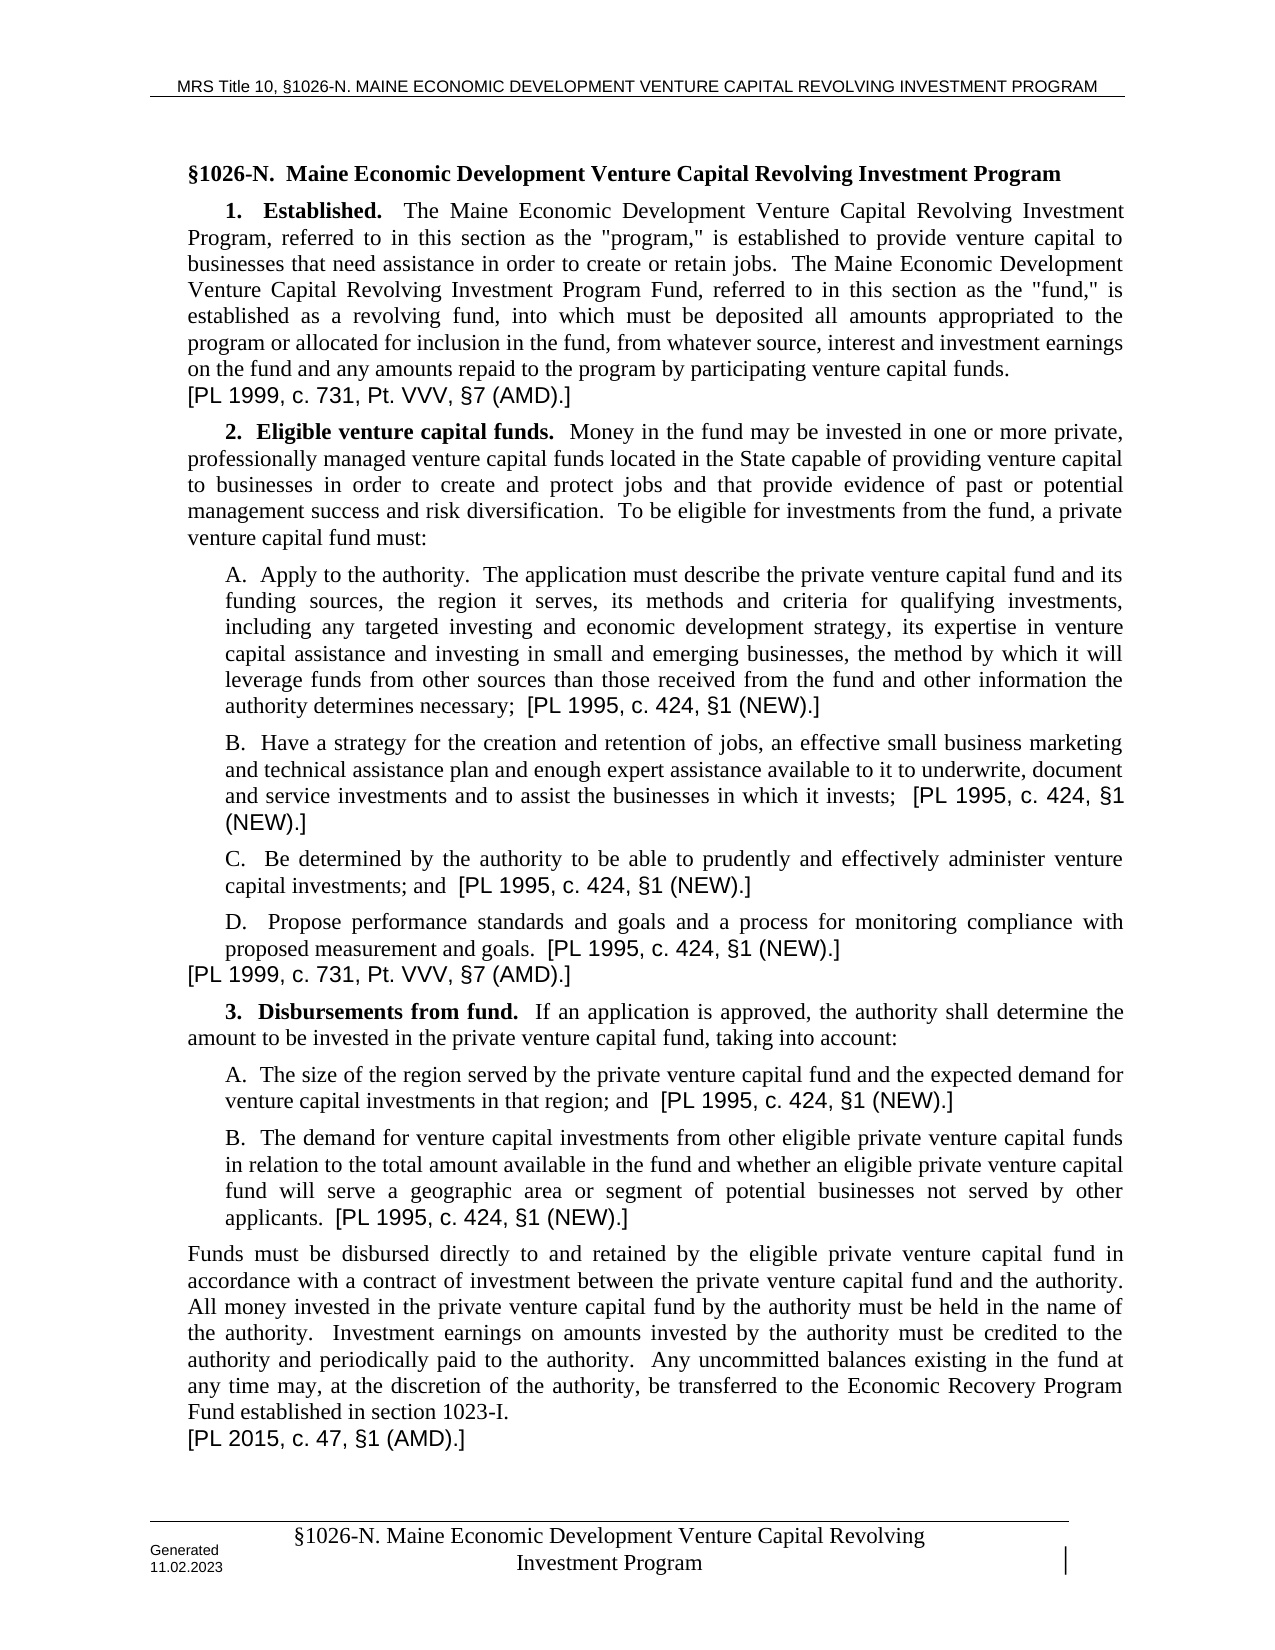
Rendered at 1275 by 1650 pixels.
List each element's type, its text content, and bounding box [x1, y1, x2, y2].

text [PL 1999, c. 731, Pt. VVV, §7 (AMD).] [187, 382, 1125, 408]
text §1026-N. Maine Economic Development Venture Capital Revolving Investment Program [187, 160, 1125, 187]
text A. The size of the region served by the private venture capital fund and the expected demand for venture capital investments in that region; and [PL 1995, c. 424, §1 (NEW).] [225, 1061, 1125, 1114]
text 2. Eligible venture capital funds. Money in the fund may be invested in one or more private, professionally managed venture capital funds located in the State capable of providing venture capital to businesses in order to create and protect jobs and that provide evidence of past or potential management success and risk diversification. To be eligible for investments from the fund, a private venture capital fund must: [187, 418, 1125, 550]
text B. The demand for venture capital investments from other eligible private venture capital funds in relation to the total amount available in the fund and whether an eligible private venture capital fund will serve a geographic area or segment of potential businesses not served by other applicants. [PL 1995, c. 424, §1 (NEW).] [225, 1124, 1125, 1230]
text 3. Disbursements from fund. If an application is approved, the authority shall determine the amount to be invested in the private venture capital fund, taking into account: [187, 998, 1125, 1051]
text D. Propose performance standards and goals and a process for monitoring compliance with proposed measurement and goals. [PL 1995, c. 424, §1 (NEW).] [225, 908, 1125, 961]
text C. Be determined by the authority to be able to prudently and effectively administer venture capital investments; and [PL 1995, c. 424, §1 (NEW).] [225, 845, 1125, 898]
text Funds must be disbursed directly to and retained by the eligible private venture capital fund in accordance with a contract of investment between the private venture capital fund and the authority. All money invested in the private venture capital fund by the authority must be held in the name of the authority. Investment earnings on amounts invested by the authority must be credited to the authority and periodically paid to the authority. Any uncommitted balances existing in the fund at any time may, at the discretion of the authority, be transferred to the Economic Recovery Program Fund established in section 1023‑I. [187, 1240, 1125, 1425]
text A. Apply to the authority. The application must describe the private venture capital fund and its funding sources, the region it serves, its methods and criteria for qualifying investments, including any targeted investing and economic development strategy, its expertise in venture capital assistance and investing in small and emerging businesses, the method by which it will leverage funds from other sources than those received from the fund and other information the authority determines necessary; [PL 1995, c. 424, §1 (NEW).] [225, 561, 1125, 719]
text B. Have a strategy for the creation and retention of jobs, an effective small business marketing and technical assistance plan and enough expert assistance available to it to underwrite, document and service investments and to assist the businesses in which it invests; [PL 1995, c. 424, §1 (NEW).] [225, 729, 1125, 835]
text [PL 1999, c. 731, Pt. VVV, §7 (AMD).] [187, 961, 1125, 988]
text [PL 2015, c. 47, §1 (AMD).] [187, 1425, 1125, 1451]
text 1. Established. The Maine Economic Development Venture Capital Revolving Investment Program, referred to in this section as the "program," is established to provide venture capital to businesses that need assistance in order to create or retain jobs. The Maine Economic Development Venture Capital Revolving Investment Program Fund, referred to in this section as the "fund," is established as a revolving fund, into which must be deposited all amounts appropriated to the program or allocated for inclusion in the fund, from whatever source, interest and investment earnings on the fund and any amounts repaid to the program by participating venture capital funds. [187, 197, 1125, 382]
